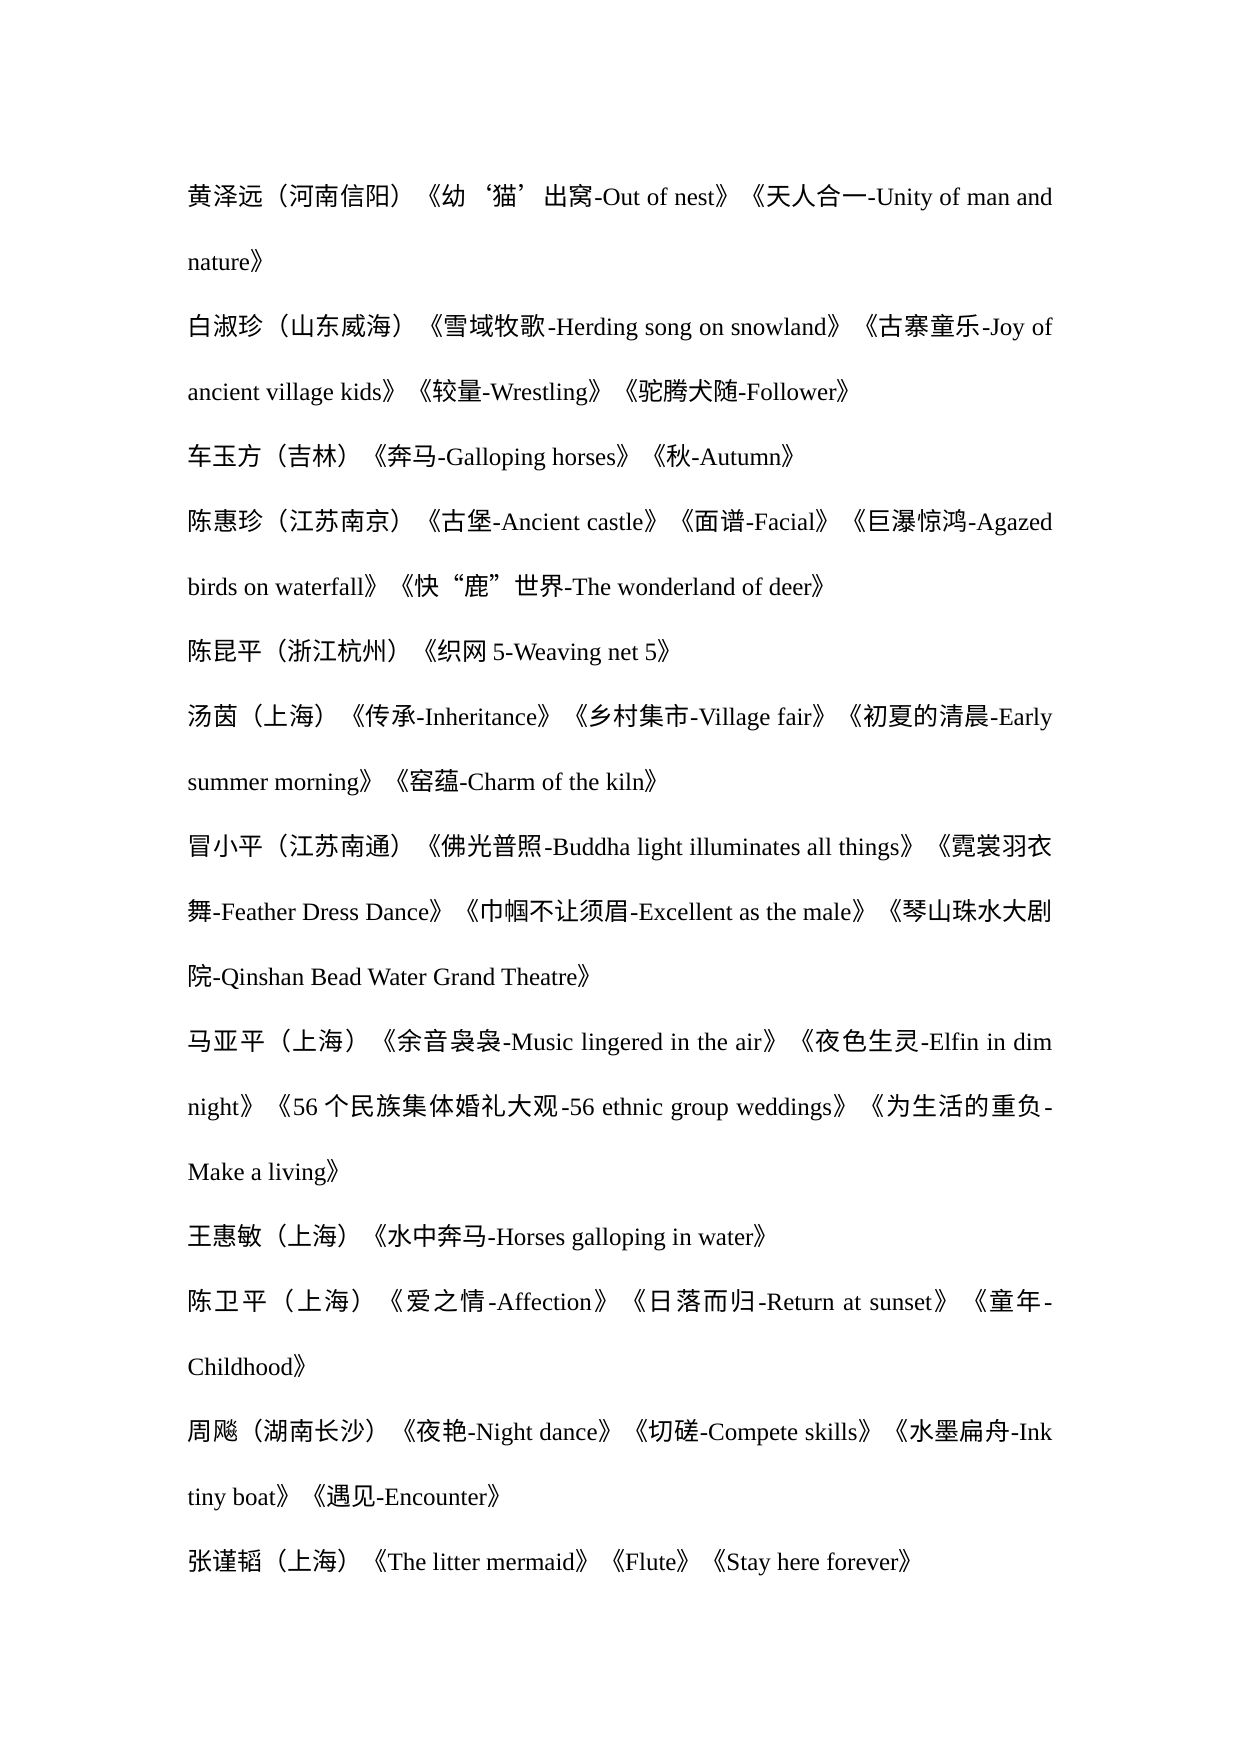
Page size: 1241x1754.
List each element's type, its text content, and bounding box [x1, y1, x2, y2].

text 陈卫平（上海）《爱之情-Affection》《日落而归-Return at sunset》《童年-Childhood》 [187, 1267, 1053, 1397]
text 马亚平（上海）《余音袅袅-Music lingered in the air》《夜色生灵-Elfin in dim night》《56个民族集体婚礼大观-56 ethnic group weddings》《为生活的重负-Make a living》 [187, 1007, 1053, 1202]
text 陈惠珍（江苏南京）《古堡-Ancient castle》《面谱-Facial》《巨瀑惊鸿-Agazed birds on waterfall》《快“鹿”世界-The wonderland of deer》 [187, 487, 1053, 617]
text 冒小平（江苏南通）《佛光普照-Buddha light illuminates all things》《霓裳羽衣舞-Feather Dress Dance》《巾帼不让须眉-Excellent as the male》《琴山珠水大剧院-Qinshan Bead Water Grand Theatre》 [187, 812, 1053, 1007]
text 车玉方（吉林）《奔马-Galloping horses》《秋-Autumn》 [187, 422, 1053, 487]
text 白淑珍（山东威海）《雪域牧歌-Herding song on snowland》《古寨童乐-Joy of ancient village kids》《较量-Wrestling》《驼腾犬随-Follower》 [187, 292, 1053, 422]
text 陈昆平（浙江杭州）《织网5-Weaving net 5》 [187, 617, 1053, 682]
text 周飚（湖南长沙）《夜艳-Night dance》《切磋-Compete skills》《水墨扁舟-Ink tiny boat》《遇见-Encounter》 [187, 1397, 1053, 1527]
text 汤茵（上海）《传承-Inheritance》《乡村集市-Village fair》《初夏的清晨-Early summer morning》《窑蕴-Charm of the kiln》 [187, 682, 1053, 812]
text 张谨韬（上海）《The litter mermaid》《Flute》《Stay here forever》 [187, 1527, 1053, 1592]
text 王惠敏（上海）《水中奔马-Horses galloping in water》 [187, 1202, 1053, 1267]
text 黄泽远（河南信阳）《幼‘猫’出窝-Out of nest》《天人合一-Unity of man and nature》 [187, 162, 1053, 292]
